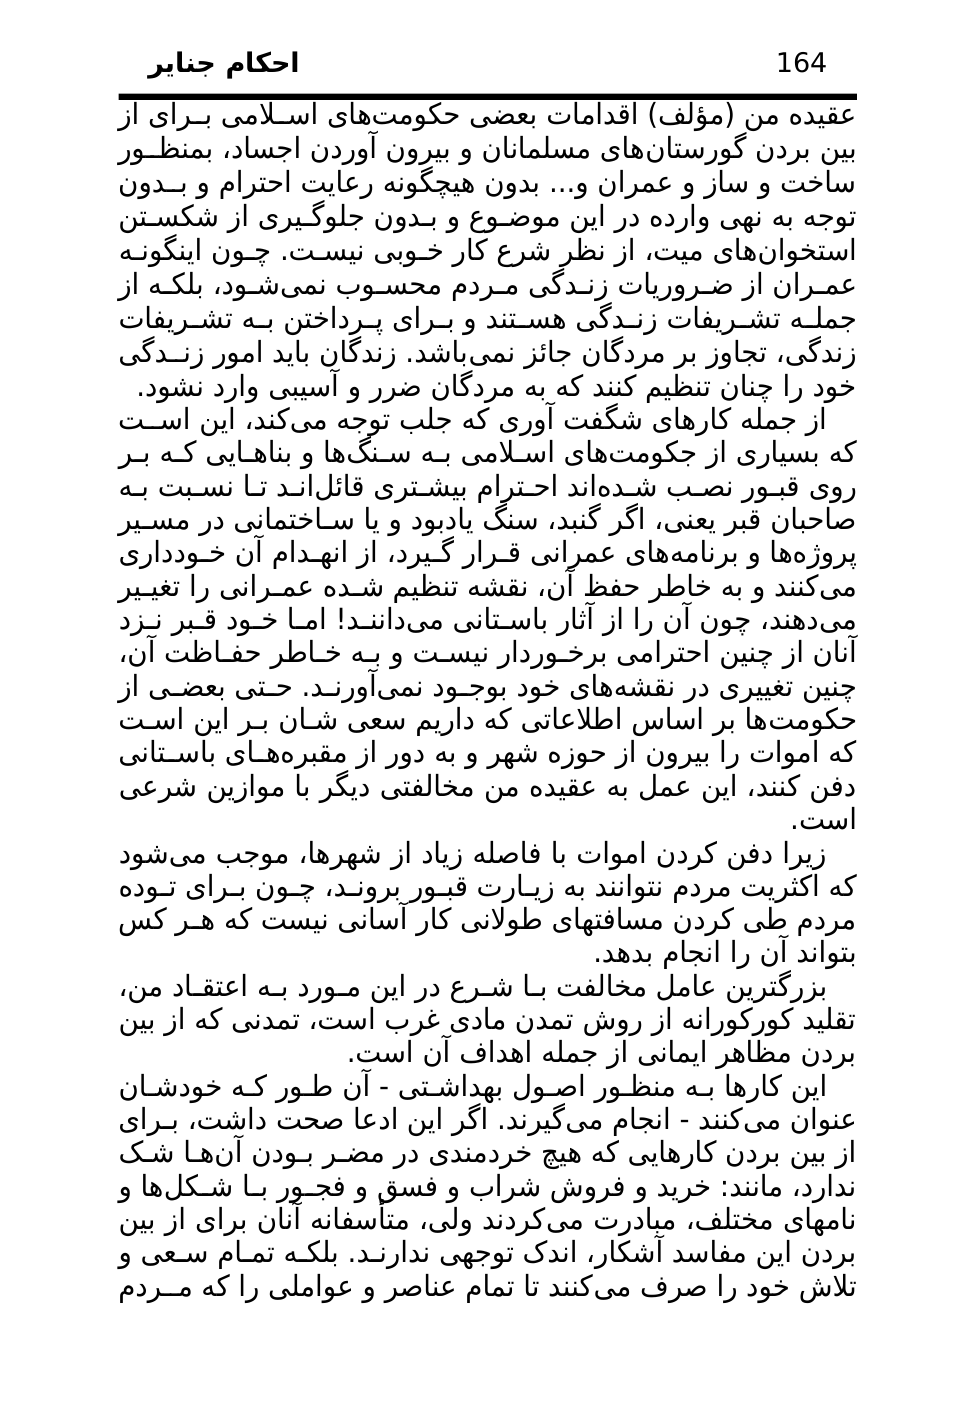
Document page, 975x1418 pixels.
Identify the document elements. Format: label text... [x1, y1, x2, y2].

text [118, 98, 857, 403]
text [118, 1069, 857, 1303]
text بزرگترین عامل مخالفت با شرع در این مورد به اعتقاد من، تقلید کورکورانه از روش تمدن مادی غرب است، تمدنی که از بین بردن مظاهر ایمانی از جمله اهداف آن است. [118, 970, 857, 1069]
text زیرا دفن کردن اموات با فاصله زیاد از شهرها، موجب می‌شود که اکثریت مردم نتوانند به زیارت قبور بروند، چون برای توده مردم طی کردن مسافتهای طولانی کار آسانی نیست که هر کس بتواند آن را انجام بدهد. [118, 836, 857, 970]
text از جمله کارهای شگفت آوری که جلب توجه می‌کند، این است که بسیاری از جکومت‌های اسلامی به سنگ‌ها و بناهایی که بر روی قبور نصب شده‌اند احترام بیشتری قائل‌اند تا نسبت به صاحبان قبر یعنی، اگر گنبد، سنگ یادبود و یا ساختمانی در مسیر پروژه‌ها و برنامه‌های عمرانی قرار گیرد، از انهدام آن خودداری می‌کنند و به خاطر حفظ آن، نقشه تنظیم شده عمرانی را تغییر می‌دهند، چون آن را از آثار باستانی می‌دانند! اما خود قبر نزد آنان از چنین احترامی برخوردار نیست و به خاطر حفاظت آن، چنین تغییری در نقشه‌های خود بوجود نمی‌آورند. حتی بعضی از حکومت‌ها بر اساس اطلاعاتی که داریم سعی شان بر این است که اموات را بیرون از حوزه شهر و به دور از مقبره‌های باستانی دفن کنند، این عمل به عقیده من مخالفتی دیگر با موازین شرعی است. [118, 403, 857, 836]
